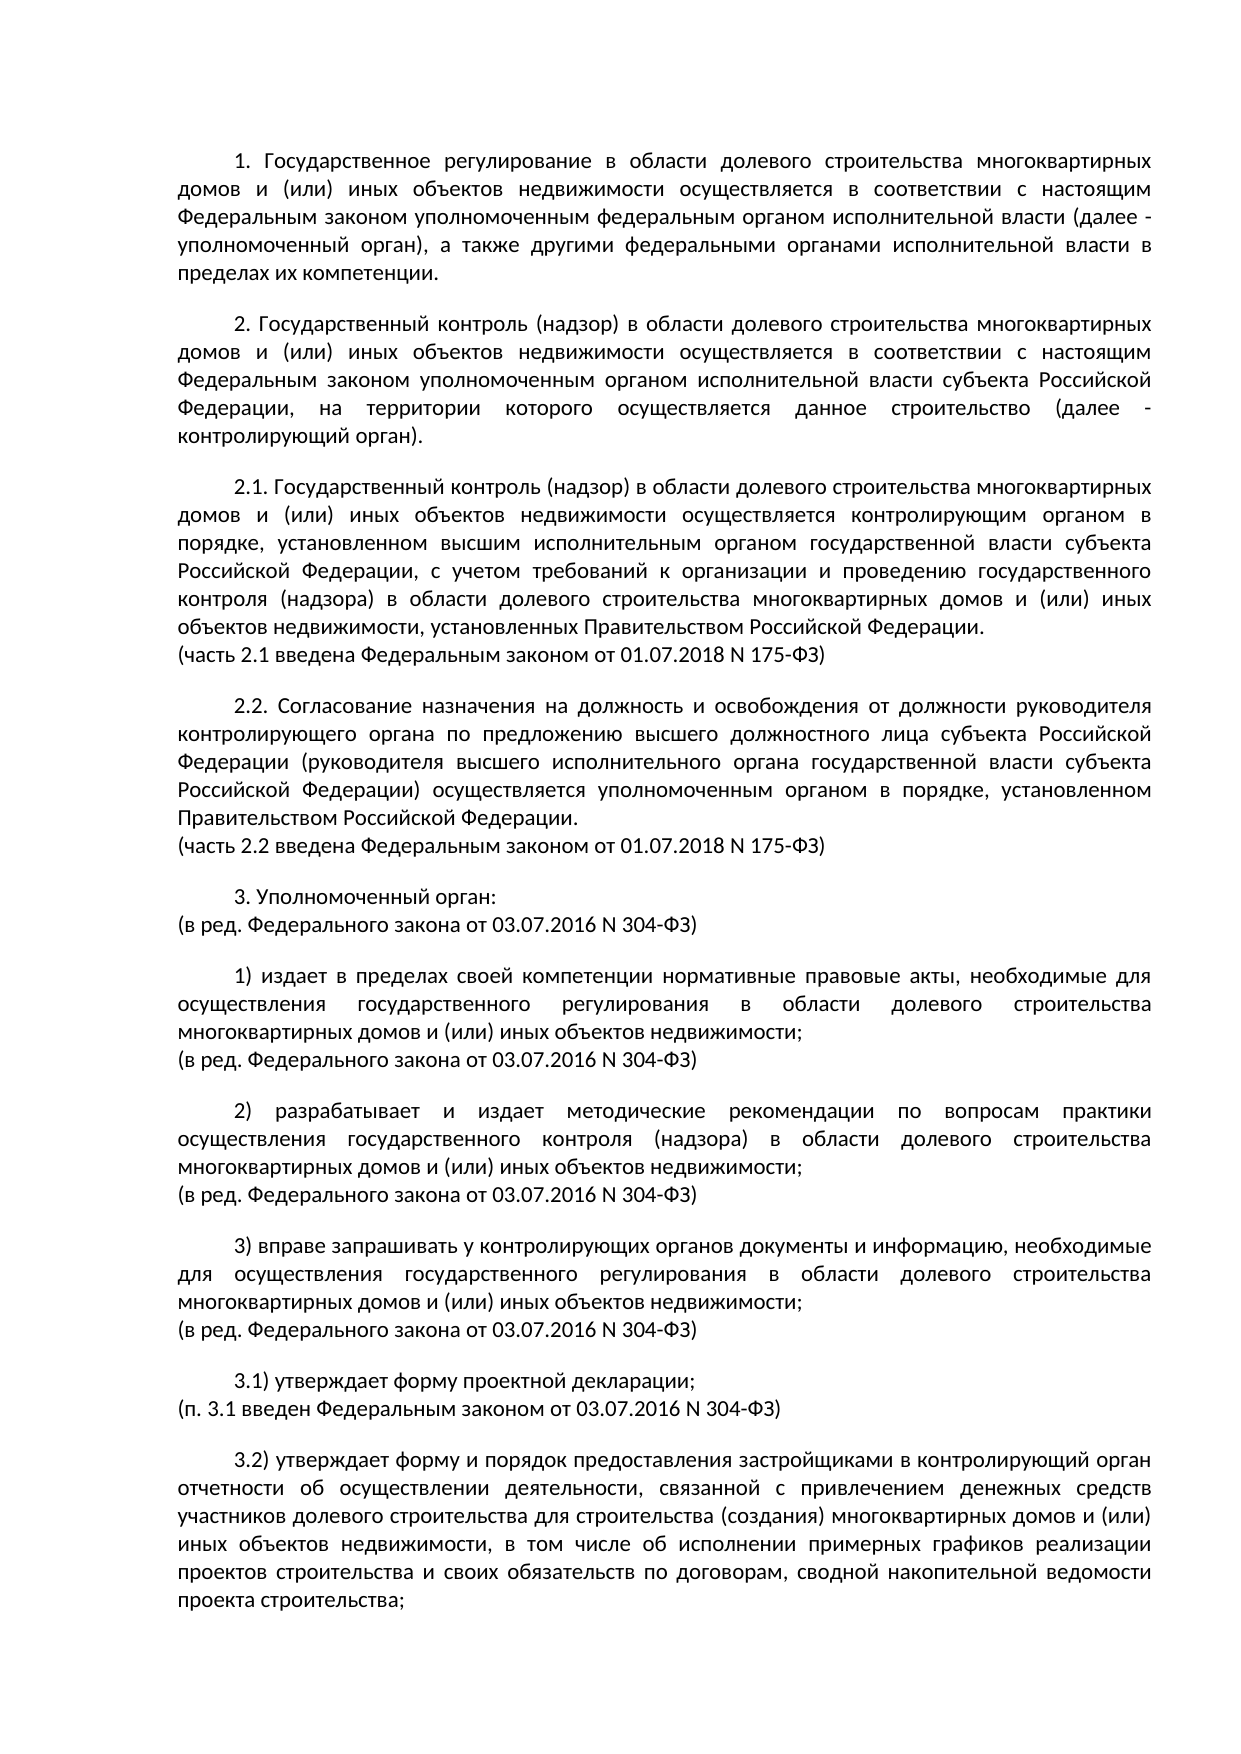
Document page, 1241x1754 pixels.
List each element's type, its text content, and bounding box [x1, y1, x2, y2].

text (часть 2.2 введена Федеральным законом от 01.07.2018 N 175-ФЗ) [177, 831, 1152, 859]
text (в ред. Федерального закона от 03.07.2016 N 304-ФЗ) [177, 1315, 1152, 1343]
text (в ред. Федерального закона от 03.07.2016 N 304-ФЗ) [177, 1180, 1152, 1208]
text 2. Государственный контроль (надзор) в области долевого строительства многоквартирных домов и (или) иных объектов недвижимости осуществляется в соответствии с настоящим Федеральным законом уполномоченным органом исполнительной власти субъекта Российской Федерации, на территории которого осуществляется данное строительство (далее - контролирующий орган). [177, 309, 1152, 449]
text (часть 2.1 введена Федеральным законом от 01.07.2018 N 175-ФЗ) [177, 640, 1152, 668]
text (п. 3.1 введен Федеральным законом от 03.07.2016 N 304-ФЗ) [177, 1394, 1152, 1422]
text 1. Государственное регулирование в области долевого строительства многоквартирных домов и (или) иных объектов недвижимости осуществляется в соответствии с настоящим Федеральным законом уполномоченным федеральным органом исполнительной власти (далее - уполномоченный орган), а также другими федеральными органами исполнительной власти в пределах их компетенции. [177, 146, 1152, 286]
text 2.2. Согласование назначения на должность и освобождения от должности руководителя контролирующего органа по предложению высшего должностного лица субъекта Российской Федерации (руководителя высшего исполнительного органа государственной власти субъекта Российской Федерации) осуществляется уполномоченным органом в порядке, установленном Правительством Российской Федерации. [177, 691, 1152, 831]
text (в ред. Федерального закона от 03.07.2016 N 304-ФЗ) [177, 910, 1152, 938]
text 3) вправе запрашивать у контролирующих органов документы и информацию, необходимые для осуществления государственного регулирования в области долевого строительства многоквартирных домов и (или) иных объектов недвижимости; [177, 1231, 1152, 1315]
text 3. Уполномоченный орган: [177, 882, 1152, 910]
text (в ред. Федерального закона от 03.07.2016 N 304-ФЗ) [177, 1045, 1152, 1073]
text 2) разрабатывает и издает методические рекомендации по вопросам практики осуществления государственного контроля (надзора) в области долевого строительства многоквартирных домов и (или) иных объектов недвижимости; [177, 1096, 1152, 1180]
text 1) издает в пределах своей компетенции нормативные правовые акты, необходимые для осуществления государственного регулирования в области долевого строительства многоквартирных домов и (или) иных объектов недвижимости; [177, 961, 1152, 1045]
text 3.1) утверждает форму проектной декларации; [177, 1366, 1152, 1394]
text 3.2) утверждает форму и порядок предоставления застройщиками в контролирующий орган отчетности об осуществлении деятельности, связанной с привлечением денежных средств участников долевого строительства для строительства (создания) многоквартирных домов и (или) иных объектов недвижимости, в том числе об исполнении примерных графиков реализации проектов строительства и своих обязательств по договорам, сводной накопительной ведомости проекта строительства; [177, 1445, 1152, 1613]
text 2.1. Государственный контроль (надзор) в области долевого строительства многоквартирных домов и (или) иных объектов недвижимости осуществляется контролирующим органом в порядке, установленном высшим исполнительным органом государственной власти субъекта Российской Федерации, с учетом требований к организации и проведению государственного контроля (надзора) в области долевого строительства многоквартирных домов и (или) иных объектов недвижимости, установленных Правительством Российской Федерации. [177, 472, 1152, 640]
